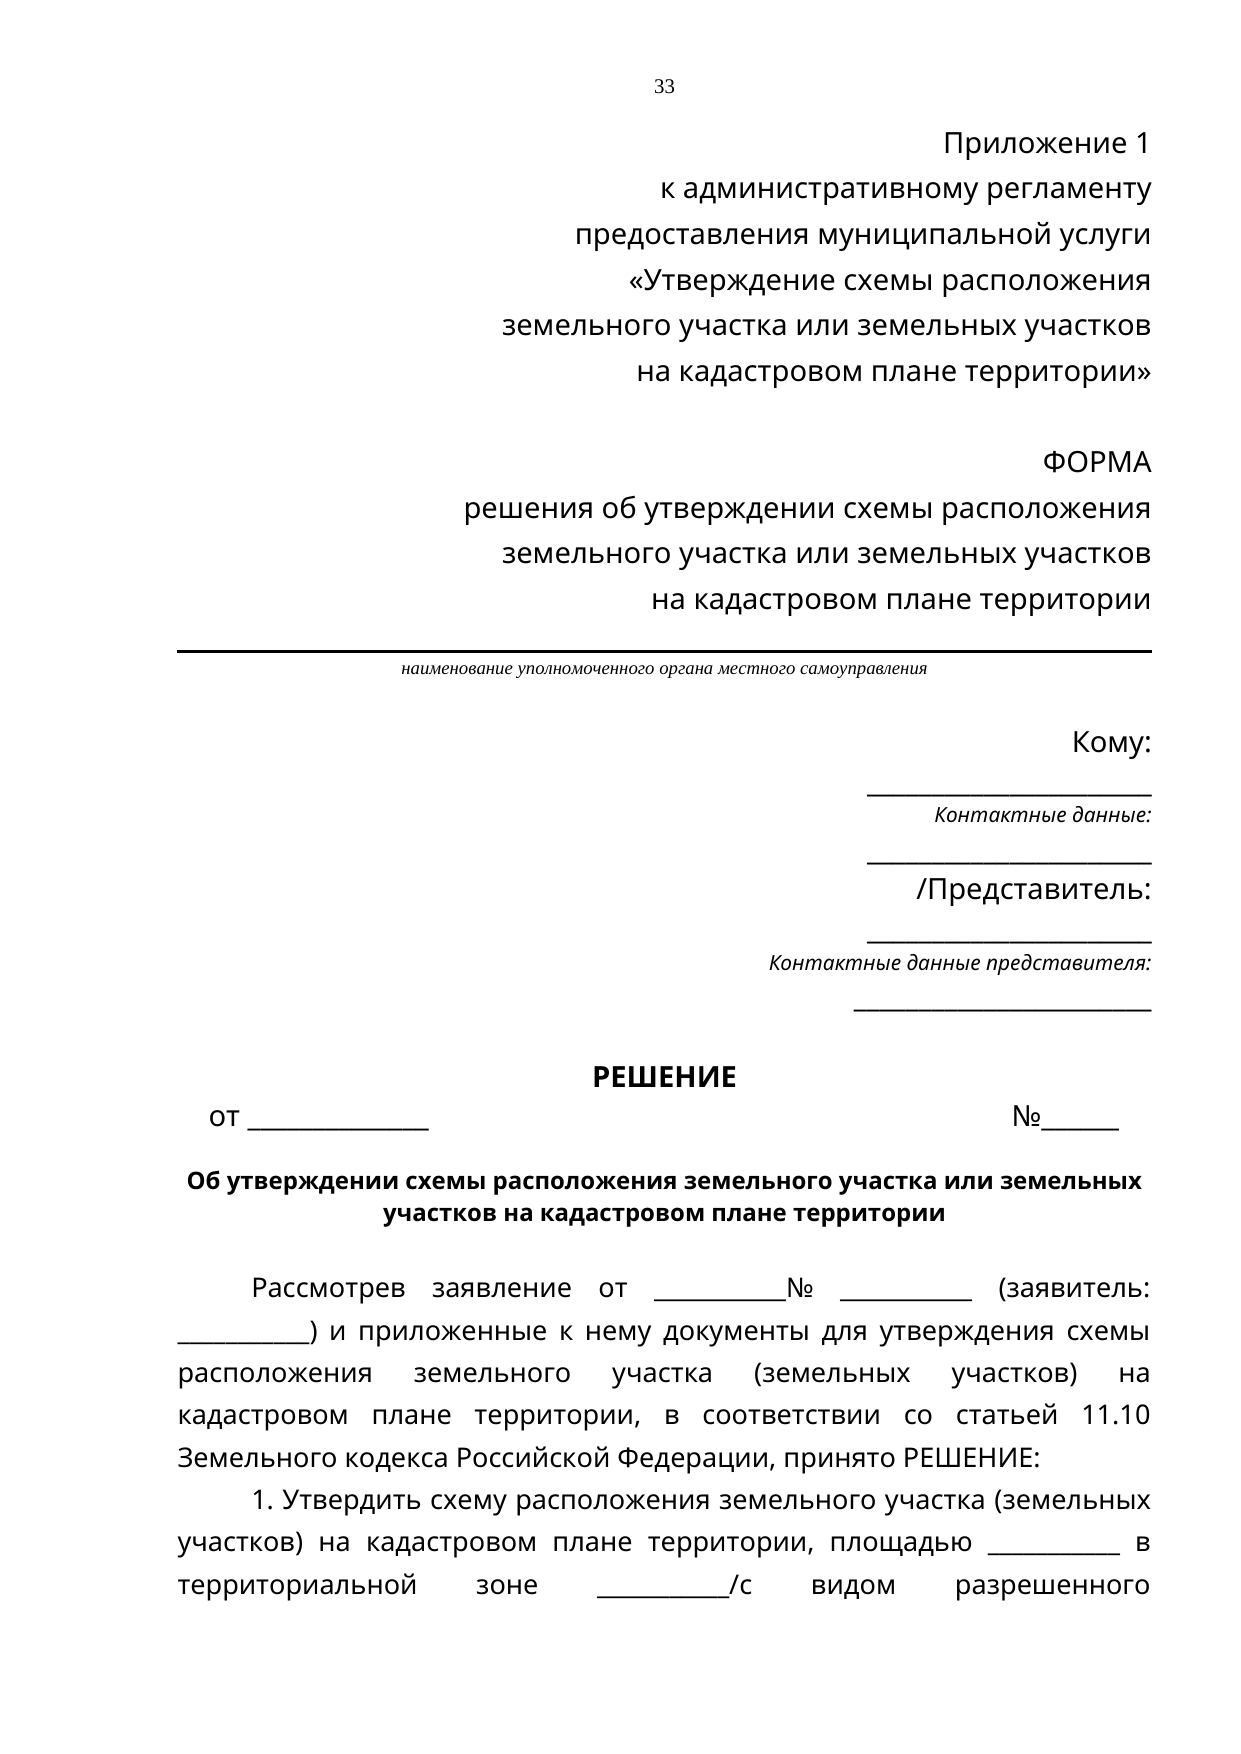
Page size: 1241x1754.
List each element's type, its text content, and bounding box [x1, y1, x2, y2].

text Кому: [177, 721, 1152, 761]
text ______________________ [177, 829, 1152, 869]
text решения об утверждении схемы расположения [177, 487, 1152, 527]
text к административному регламенту [177, 168, 1152, 207]
text ФОРМА [177, 441, 1152, 481]
text ______________________ [177, 761, 1152, 801]
text Об утверждении схемы расположения земельного участка или земельных участков на кадастровом плане территории [177, 1164, 1152, 1229]
text Рассмотрев заявление от ___________№ ___________ (заявитель: ___________) и приложенные к нему документы для утверждения схемы расположения земельного участка (земельных участков) на кадастровом плане территории, в соответствии со статьей 11.10 Земельного кодекса Российской Федерации, принято РЕШЕНИЕ: [177, 1268, 1152, 1475]
text земельного участка или земельных участков [177, 304, 1152, 344]
text земельного участка или земельных участков [177, 533, 1152, 572]
text ______________________ [177, 908, 1152, 948]
text «Утверждение схемы расположения [177, 259, 1152, 298]
text Контактные данные представителя: [177, 948, 1152, 976]
text /Представитель: [177, 869, 1152, 908]
text от ______________ №______ [177, 1096, 1152, 1135]
text на кадастровом плане территории» [177, 350, 1152, 390]
text на кадастровом плане территории [177, 578, 1152, 618]
text Контактные данные: [177, 801, 1152, 829]
text РЕШЕНИЕ [177, 1056, 1152, 1096]
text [177, 1481, 1152, 1602]
text _______________________ [177, 976, 1152, 1016]
text Приложение 1 [177, 122, 1152, 162]
text предоставления муниципальной услуги [177, 213, 1152, 253]
text наименование уполномоченного органа местного самоуправления [177, 657, 1152, 678]
